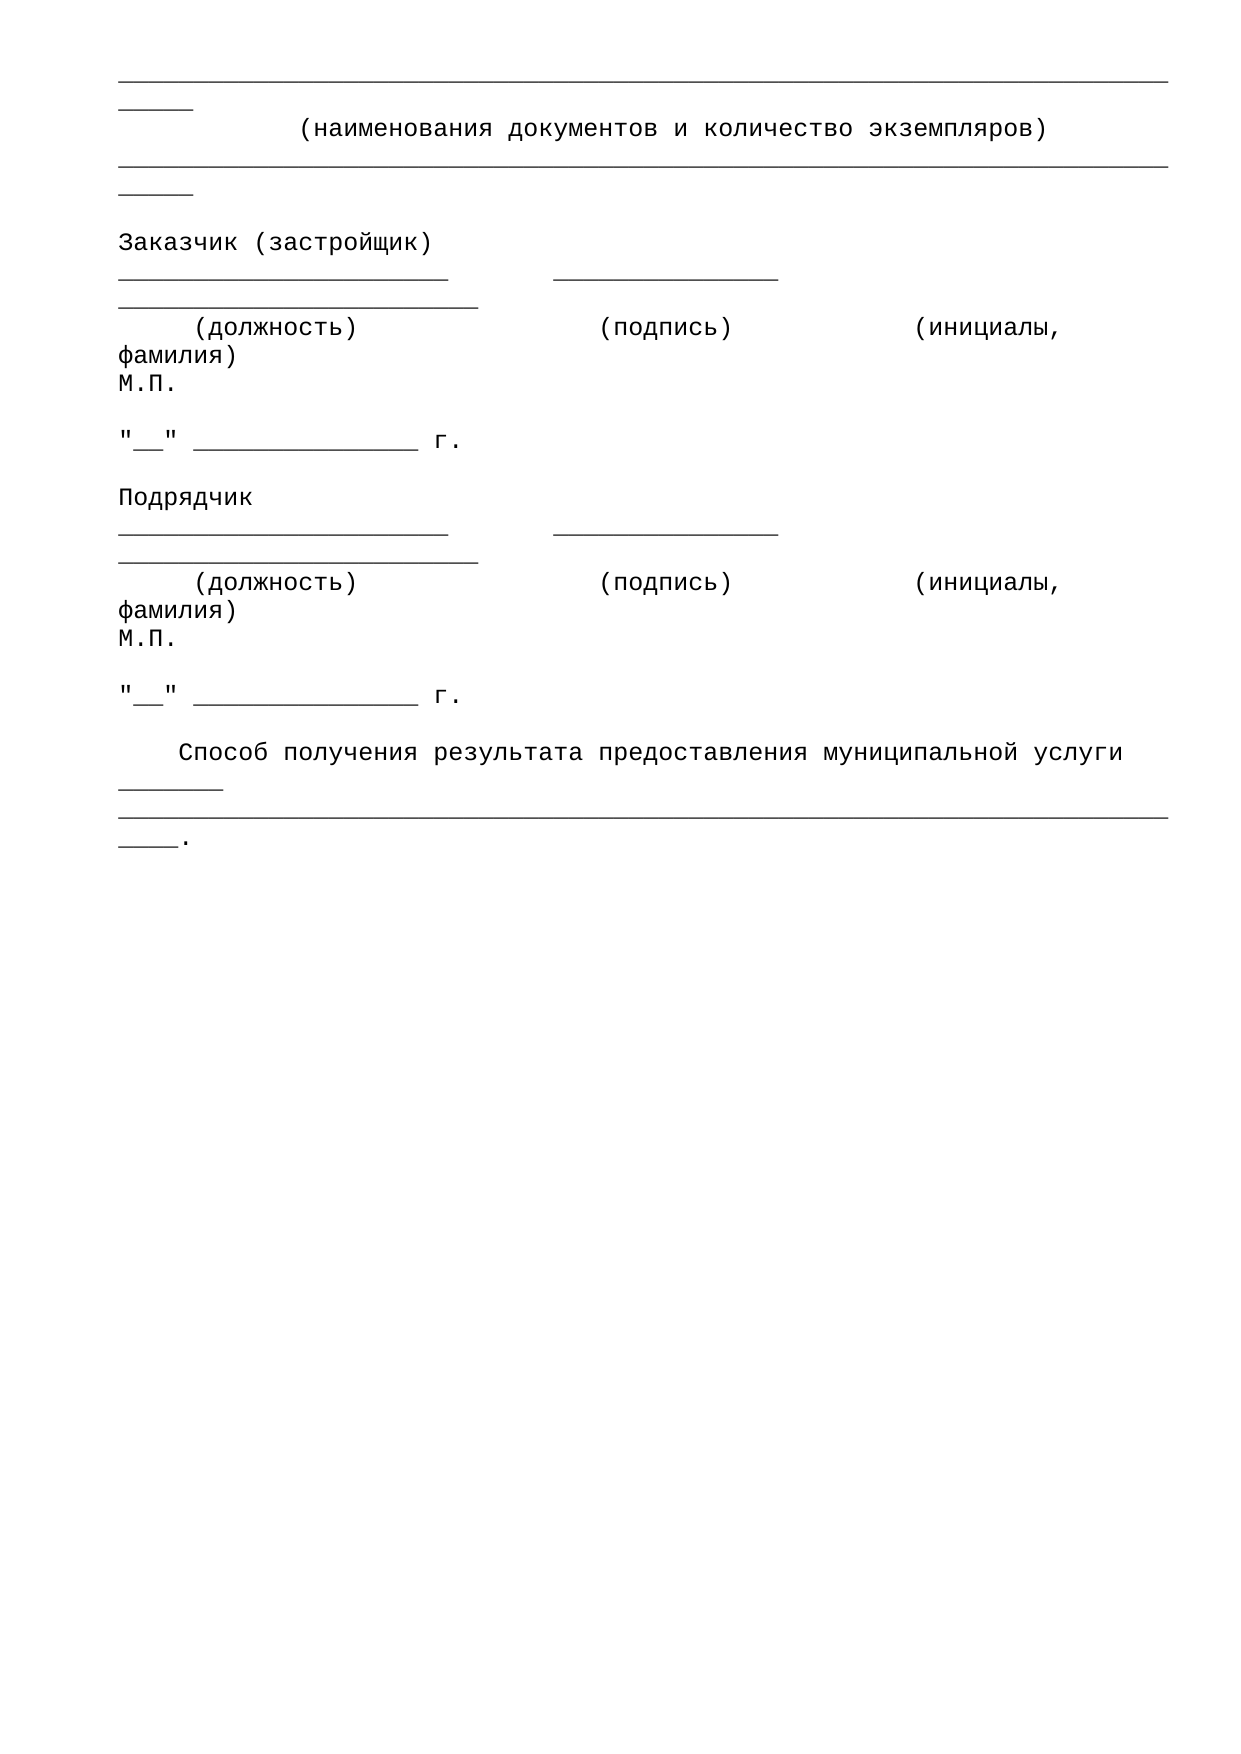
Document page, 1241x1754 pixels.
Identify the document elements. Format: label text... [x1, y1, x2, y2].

text __________________________________________________________________________. [118, 796, 1181, 852]
text Заказчик (застройщик) [118, 229, 1181, 257]
text Подрядчик [118, 484, 1181, 512]
text ______________________ _______________ ________________________ [118, 257, 1181, 314]
text М.П. [118, 371, 1181, 399]
text "__" _______________ г. [118, 427, 1181, 456]
text (должность) (подпись) (инициалы, фамилия) [118, 314, 1181, 371]
text ___________________________________________________________________________ [118, 144, 1181, 201]
text Способ получения результата предоставления муниципальной услуги _______ [118, 739, 1181, 796]
text "__" _______________ г. [118, 682, 1181, 711]
text ______________________ _______________ ________________________ [118, 512, 1181, 569]
text М.П. [118, 626, 1181, 654]
text (наименования документов и количество экземпляров) [118, 116, 1181, 144]
text ___________________________________________________________________________ [118, 59, 1181, 116]
text (должность) (подпись) (инициалы, фамилия) [118, 569, 1181, 626]
